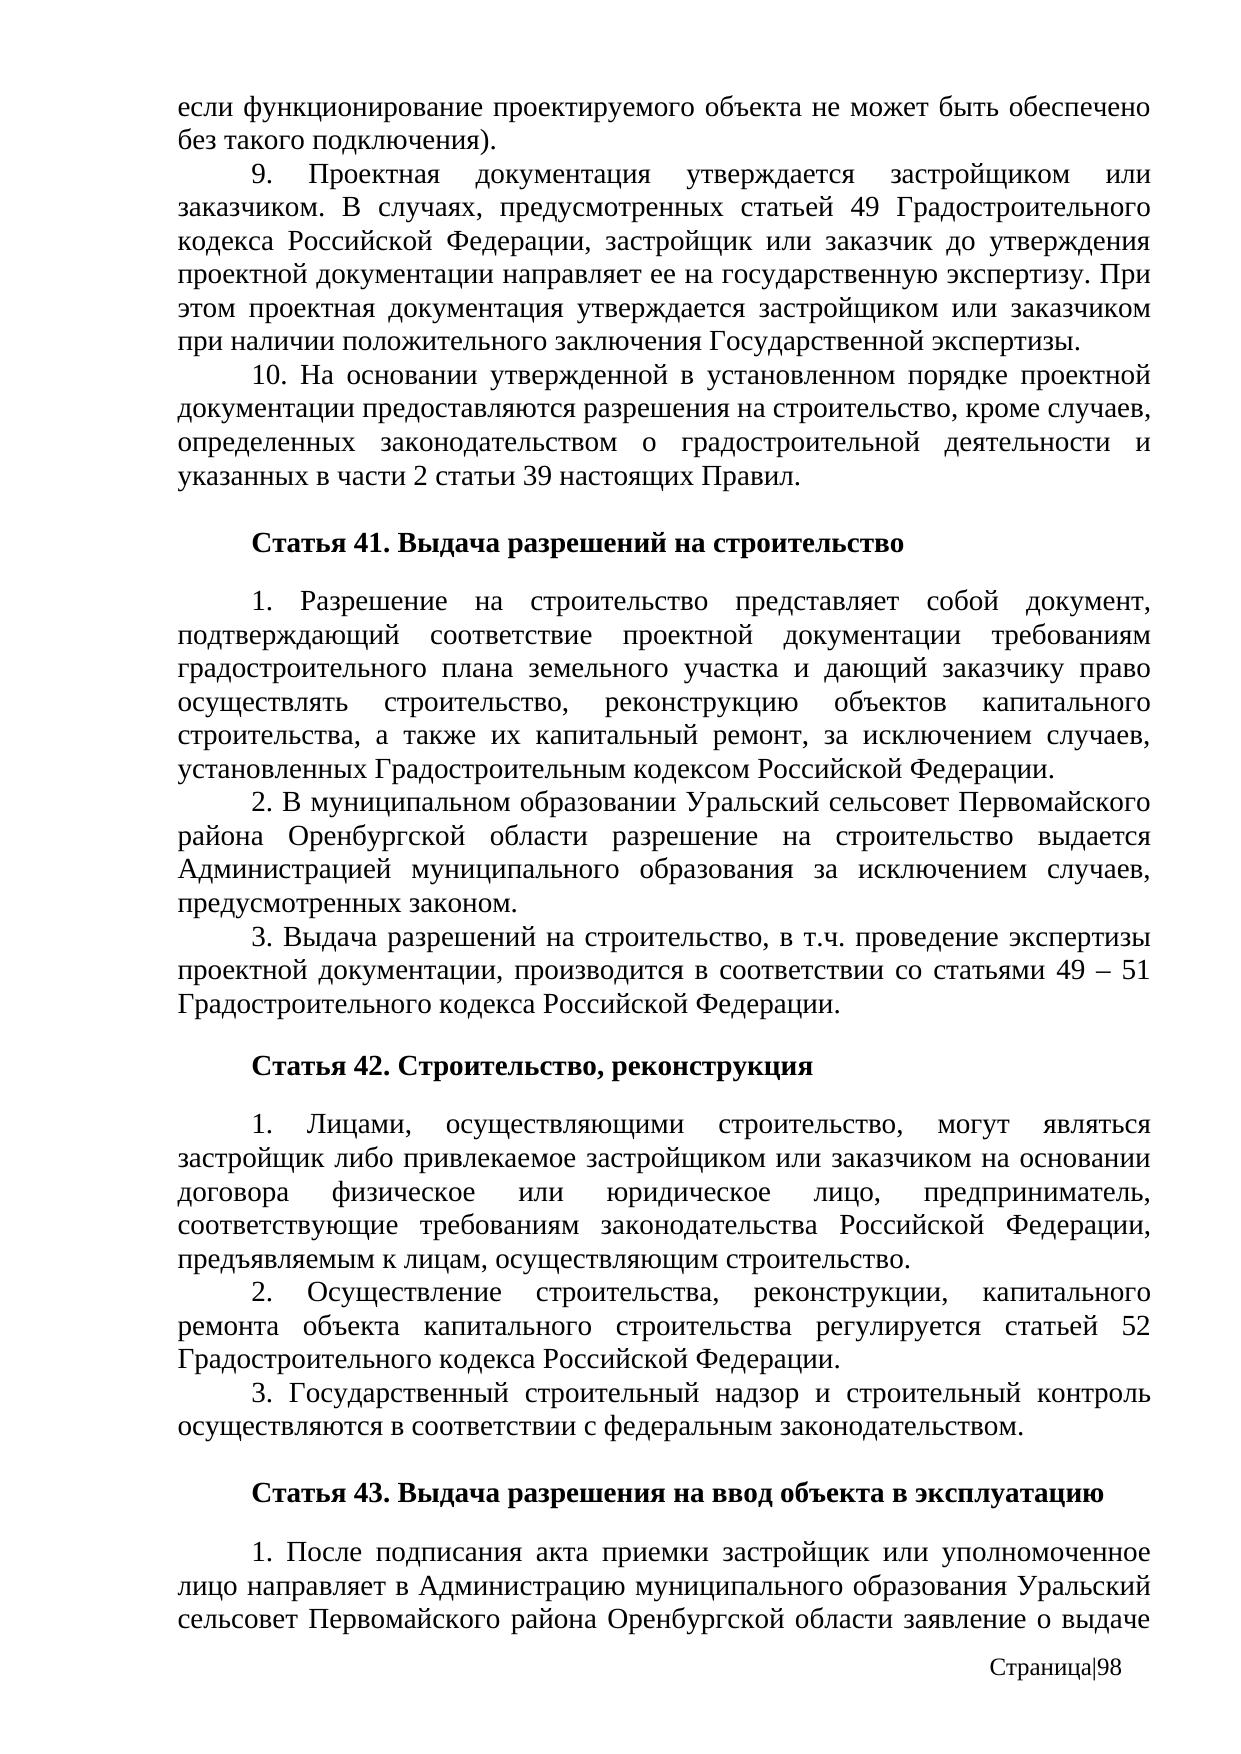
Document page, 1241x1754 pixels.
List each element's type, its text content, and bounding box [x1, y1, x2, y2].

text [177, 89, 1152, 156]
text 2. Осуществление строительства, реконструкции, капитального ремонта объекта капитального строительства регулируется статьей 52 Градостроительного кодекса Российской Федерации. [177, 1274, 1152, 1375]
text 9. Проектная документация утверждается застройщиком или заказчиком. В случаях, предусмотренных статьей 49 Градостроительного кодекса Российской Федерации, застройщик или заказчик до утверждения проектной документации направляет ее на государственную экспертизу. При этом проектная документация утверждается застройщиком или заказчиком при наличии положительного заключения Государственной экспертизы. [177, 156, 1152, 357]
text Статья 41. Выдача разрешений на строительство [177, 525, 1152, 558]
text 3. Государственный строительный надзор и строительный контроль осуществляются в соответствии с федеральным законодательством. [177, 1375, 1152, 1442]
text Статья 43. Выдача разрешения на ввод объекта в эксплуатацию [177, 1476, 1152, 1509]
text 1. Лицами, осуществляющими строительство, могут являться застройщик либо привлекаемое застройщиком или заказчиком на основании договора физическое или юридическое лицо, предприниматель, соответствующие требованиям законодательства Российской Федерации, предъявляемым к лицам, осуществляющим строительство. [177, 1107, 1152, 1274]
text Статья 42. Строительство, реконструкция [177, 1048, 1152, 1082]
text 2. В муниципальном образовании Уральский сельсовет Первомайского района Оренбургской области разрешение на строительство выдается Администрацией муниципального образования за исключением случаев, предусмотренных законом. [177, 784, 1152, 919]
text 3. Выдача разрешений на строительство, в т.ч. проведение экспертизы проектной документации, производится в соответствии со статьями 49 – 51 Градостроительного кодекса Российской Федерации. [177, 919, 1152, 1019]
text 10. На основании утвержденной в установленном порядке проектной документации предоставляются разрешения на строительство, кроме случаев, определенных законодательством о градостроительной деятельности и указанных в части 2 статьи 39 настоящих Правил. [177, 357, 1152, 491]
text 1. Разрешение на строительство представляет собой документ, подтверждающий соответствие проектной документации требованиям градостроительного плана земельного участка и дающий заказчику право осуществлять строительство, реконструкцию объектов капитального строительства, а также их капитальный ремонт, за исключением случаев, установленных Градостроительным кодексом Российской Федерации. [177, 583, 1152, 784]
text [177, 1534, 1152, 1635]
